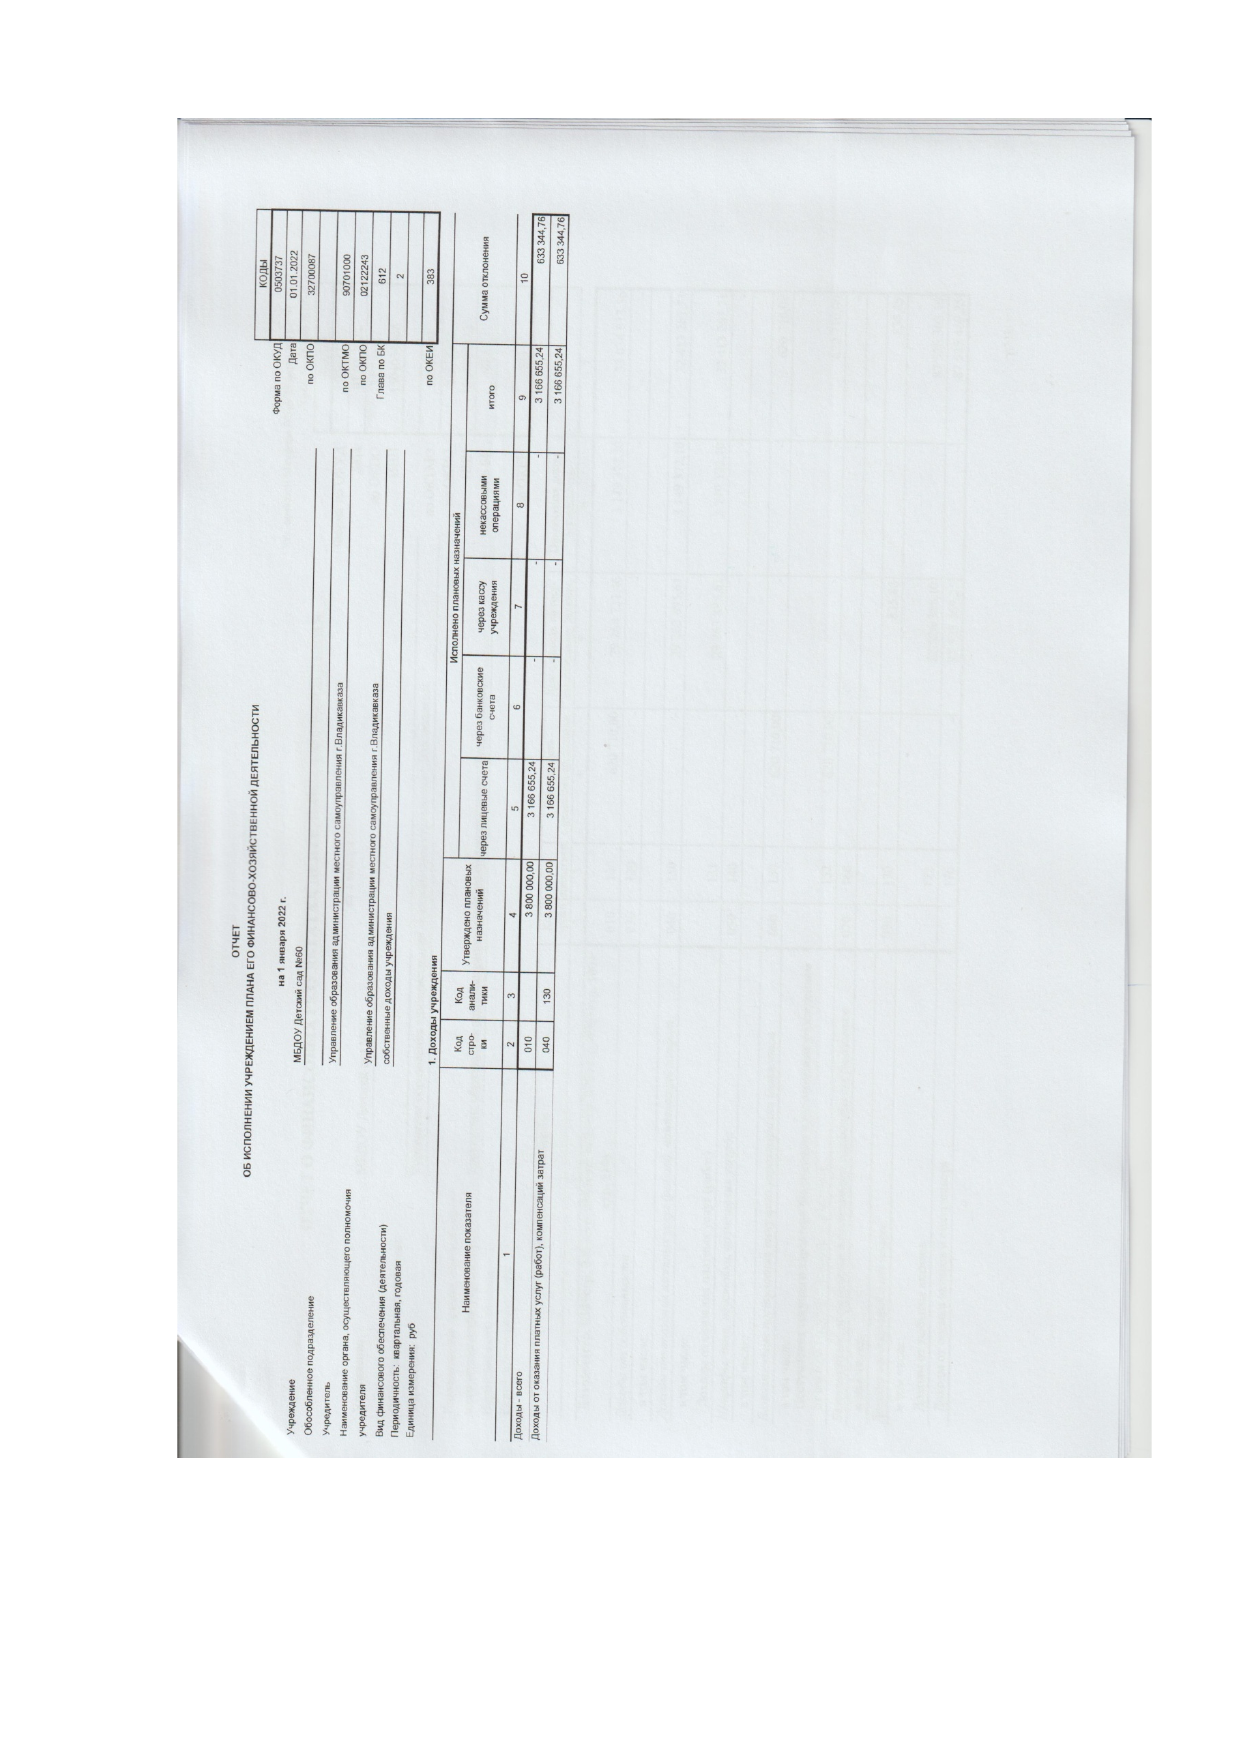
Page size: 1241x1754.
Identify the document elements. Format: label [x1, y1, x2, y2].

picture [177, 118, 1152, 1458]
